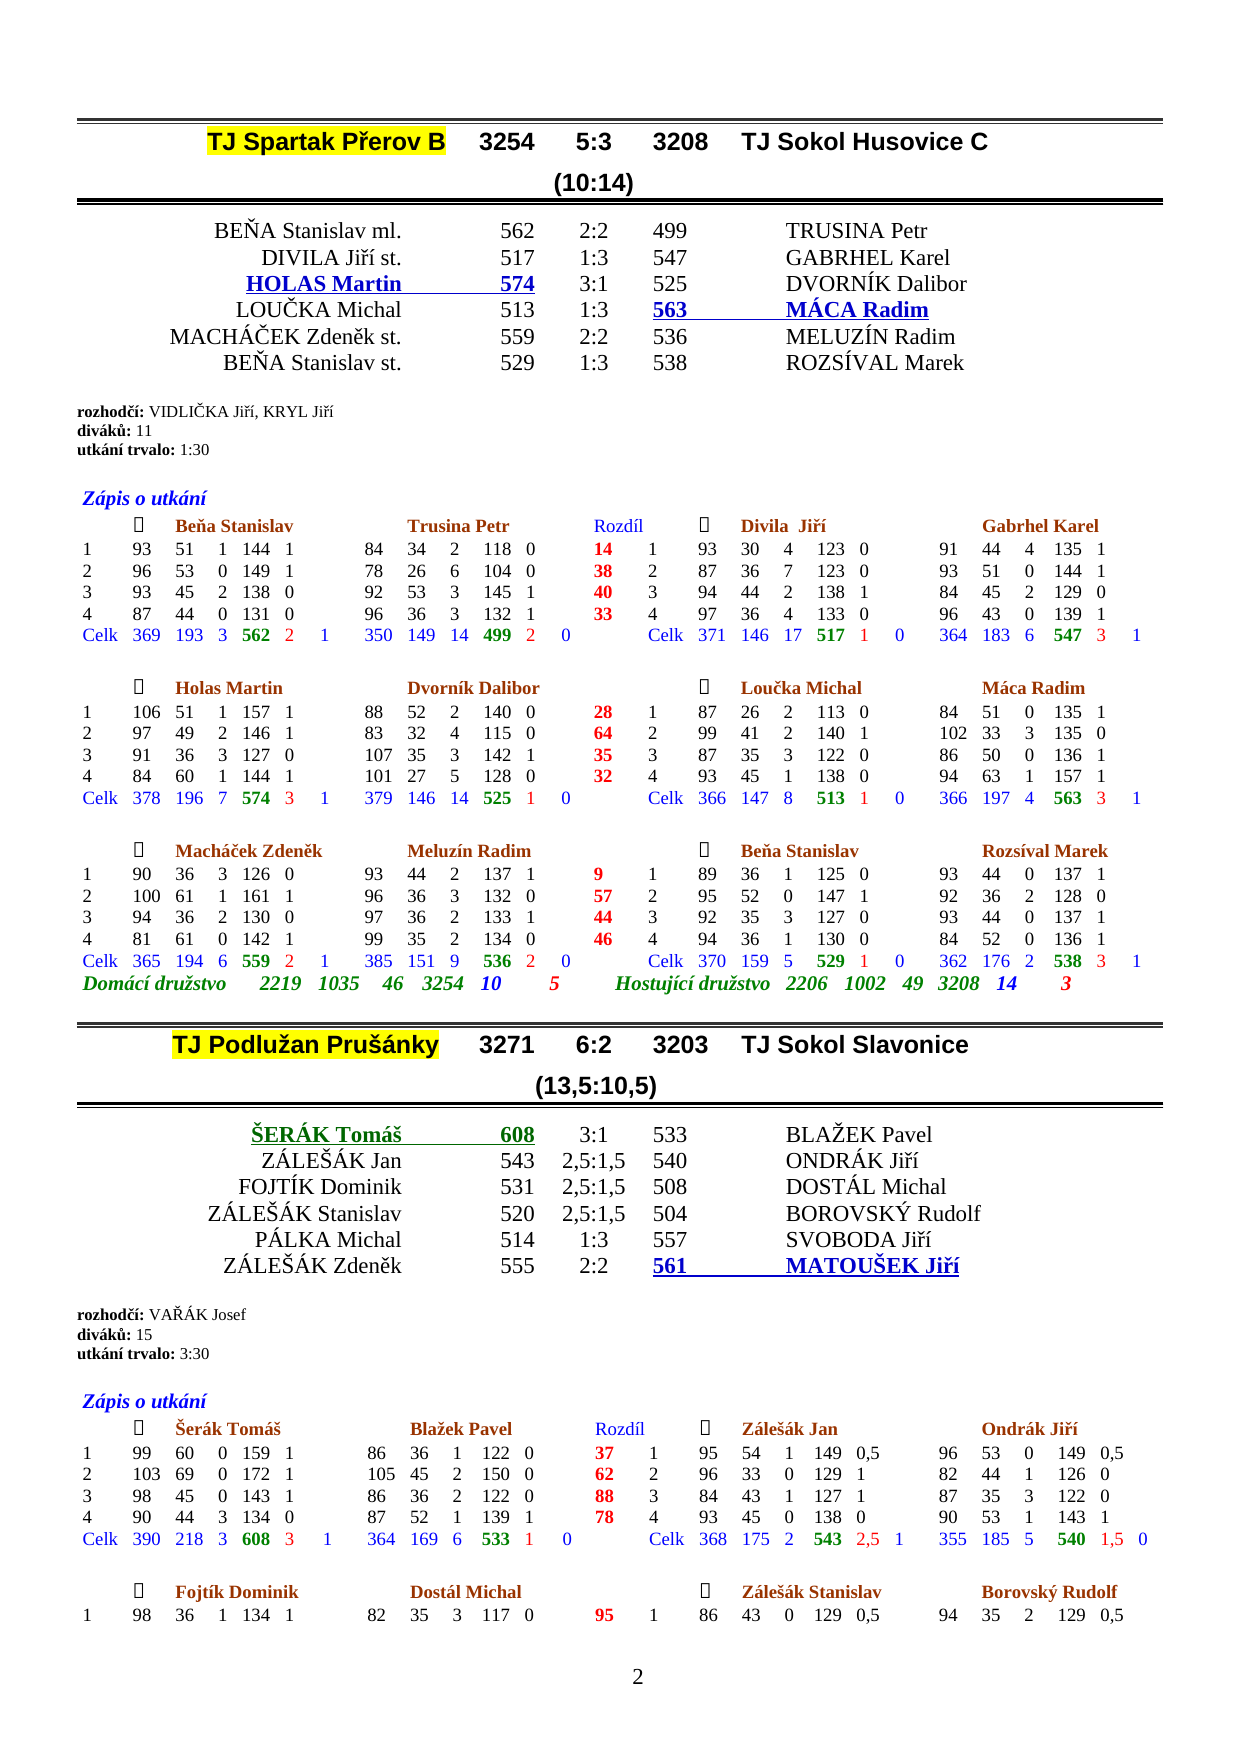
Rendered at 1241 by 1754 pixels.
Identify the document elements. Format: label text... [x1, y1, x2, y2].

text TJ Podlužan Prušánky 3271 6:2 3203 TJ Sokol Slavonice [77, 1028, 1163, 1059]
text 1 90 36 3 126 0 93 44 2 137 1 9 1 89 36 1 125 0 93 44 0 137 1 [82, 863, 1163, 885]
text (10:14) [77, 159, 1163, 198]
text  Beňa Stanislav Trusina Petr Rozdíl  Divila Jiří Gabrhel Karel [82, 510, 1163, 538]
text 2 100 61 1 161 1 96 36 3 132 0 57 2 95 52 0 147 1 92 36 2 128 0 [82, 885, 1163, 906]
text 4 90 44 3 134 0 87 52 1 139 1 78 4 93 45 0 138 0 90 53 1 143 1 [82, 1506, 1163, 1528]
text 1 98 36 1 134 1 82 35 3 117 0 95 1 86 43 0 129 0,5 94 35 2 129 0,5 [82, 1604, 1163, 1626]
text BEŇA Stanislav st. 529 1:3 538 ROZSÍVAL Marek [77, 349, 1163, 375]
text Celk 365 194 6 559 2 1 385 151 9 536 2 0 Celk 370 159 5 529 1 0 362 176 2 538 3 1 [82, 949, 1163, 971]
text LOUČKA Michal 513 1:3 563 MÁCA Radim [77, 296, 1163, 323]
text 1 99 60 0 159 1 86 36 1 122 0 37 1 95 54 1 149 0,5 96 53 0 149 0,5 [82, 1442, 1163, 1463]
text 2 96 53 0 149 1 78 26 6 104 0 38 2 87 36 7 123 0 93 51 0 144 1 [82, 560, 1163, 581]
text MACHÁČEK Zdeněk st. 559 2:2 536 MELUZÍN Radim [77, 323, 1163, 349]
text TJ Spartak Přerov B 3254 5:3 3208 TJ Sokol Husovice C [77, 124, 1163, 155]
text rozhodčí: VAŘÁK Josef [77, 1305, 1163, 1324]
text Celk 369 193 3 562 2 1 350 149 14 499 2 0 Celk 371 146 17 517 1 0 364 183 6 547 3 1 [82, 624, 1163, 646]
text BEŇA Stanislav ml. 562 2:2 499 TRUSINA Petr [77, 217, 1163, 244]
text 4 87 44 0 131 0 96 36 3 132 1 33 4 97 36 4 133 0 96 43 0 139 1 [82, 603, 1163, 624]
text 3 94 36 2 130 0 97 36 2 133 1 44 3 92 35 3 127 0 93 44 0 137 1 [82, 906, 1163, 928]
text  Macháček Zdeněk Meluzín Radim  Beňa Stanislav Rozsíval Marek [82, 835, 1163, 863]
text 4 81 61 0 142 1 99 35 2 134 0 46 4 94 36 1 130 0 84 52 0 136 1 [82, 928, 1163, 949]
text ZÁLEŠÁK Stanislav 520 2,5:1,5 504 BOROVSKÝ Rudolf [77, 1200, 1163, 1226]
text Celk 378 196 7 574 3 1 379 146 14 525 1 0 Celk 366 147 8 513 1 0 366 197 4 563 3 1 [82, 787, 1163, 808]
text 2 103 69 0 172 1 105 45 2 150 0 62 2 96 33 0 129 1 82 44 1 126 0 [82, 1463, 1163, 1485]
text Domácí družstvo 2219 1035 46 3254 10 5 Hostující družstvo 2206 1002 49 3208 14 3 [82, 971, 1163, 995]
text  Šerák Tomáš Blažek Pavel Rozdíl  Zálešák Jan Ondrák Jiří [82, 1413, 1163, 1442]
text Zápis o utkání [82, 486, 1163, 510]
text 4 84 60 1 144 1 101 27 5 128 0 32 4 93 45 1 138 0 94 63 1 157 1 [82, 765, 1163, 787]
text utkání trvalo: 1:30 [77, 440, 1163, 459]
text Celk 390 218 3 608 3 1 364 169 6 533 1 0 Celk 368 175 2 543 2,5 1 355 185 5 540 1,5 0 [82, 1528, 1163, 1549]
text  Fojtík Dominik Dostál Michal  Zálešák Stanislav Borovský Rudolf [82, 1576, 1163, 1604]
text PÁLKA Michal 514 1:3 557 SVOBODA Jiří [77, 1226, 1163, 1252]
text diváků: 11 [77, 421, 1163, 440]
text 1 93 51 1 144 1 84 34 2 118 0 14 1 93 30 4 123 0 91 44 4 135 1 [82, 538, 1163, 560]
text rozhodčí: VIDLIČKA Jiří, KRYL Jiří [77, 402, 1163, 421]
text 2 97 49 2 146 1 83 32 4 115 0 64 2 99 41 2 140 1 102 33 3 135 0 [82, 722, 1163, 744]
text ZÁLEŠÁK Zdeněk 555 2:2 561 MATOUŠEK Jiří [77, 1252, 1163, 1279]
text ZÁLEŠÁK Jan 543 2,5:1,5 540 ONDRÁK Jiří [77, 1147, 1163, 1173]
text 3 93 45 2 138 0 92 53 3 145 1 40 3 94 44 2 138 1 84 45 2 129 0 [82, 581, 1163, 603]
text Zápis o utkání [82, 1389, 1163, 1413]
text FOJTÍK Dominik 531 2,5:1,5 508 DOSTÁL Michal [77, 1173, 1163, 1200]
text DIVILA Jiří st. 517 1:3 547 GABRHEL Karel [77, 244, 1163, 270]
text (13,5:10,5) [77, 1063, 1163, 1102]
text HOLAS Martin 574 3:1 525 DVORNÍK Dalibor [77, 270, 1163, 296]
text ŠERÁK Tomáš 608 3:1 533 BLAŽEK Pavel [77, 1121, 1163, 1147]
text diváků: 15 [77, 1324, 1163, 1343]
text 1 106 51 1 157 1 88 52 2 140 0 28 1 87 26 2 113 0 84 51 0 135 1 [82, 701, 1163, 722]
text 3 98 45 0 143 1 86 36 2 122 0 88 3 84 43 1 127 1 87 35 3 122 0 [82, 1485, 1163, 1506]
text  Holas Martin Dvorník Dalibor  Loučka Michal Máca Radim [82, 672, 1163, 701]
text utkání trvalo: 3:30 [77, 1343, 1163, 1363]
text 3 91 36 3 127 0 107 35 3 142 1 35 3 87 35 3 122 0 86 50 0 136 1 [82, 744, 1163, 765]
